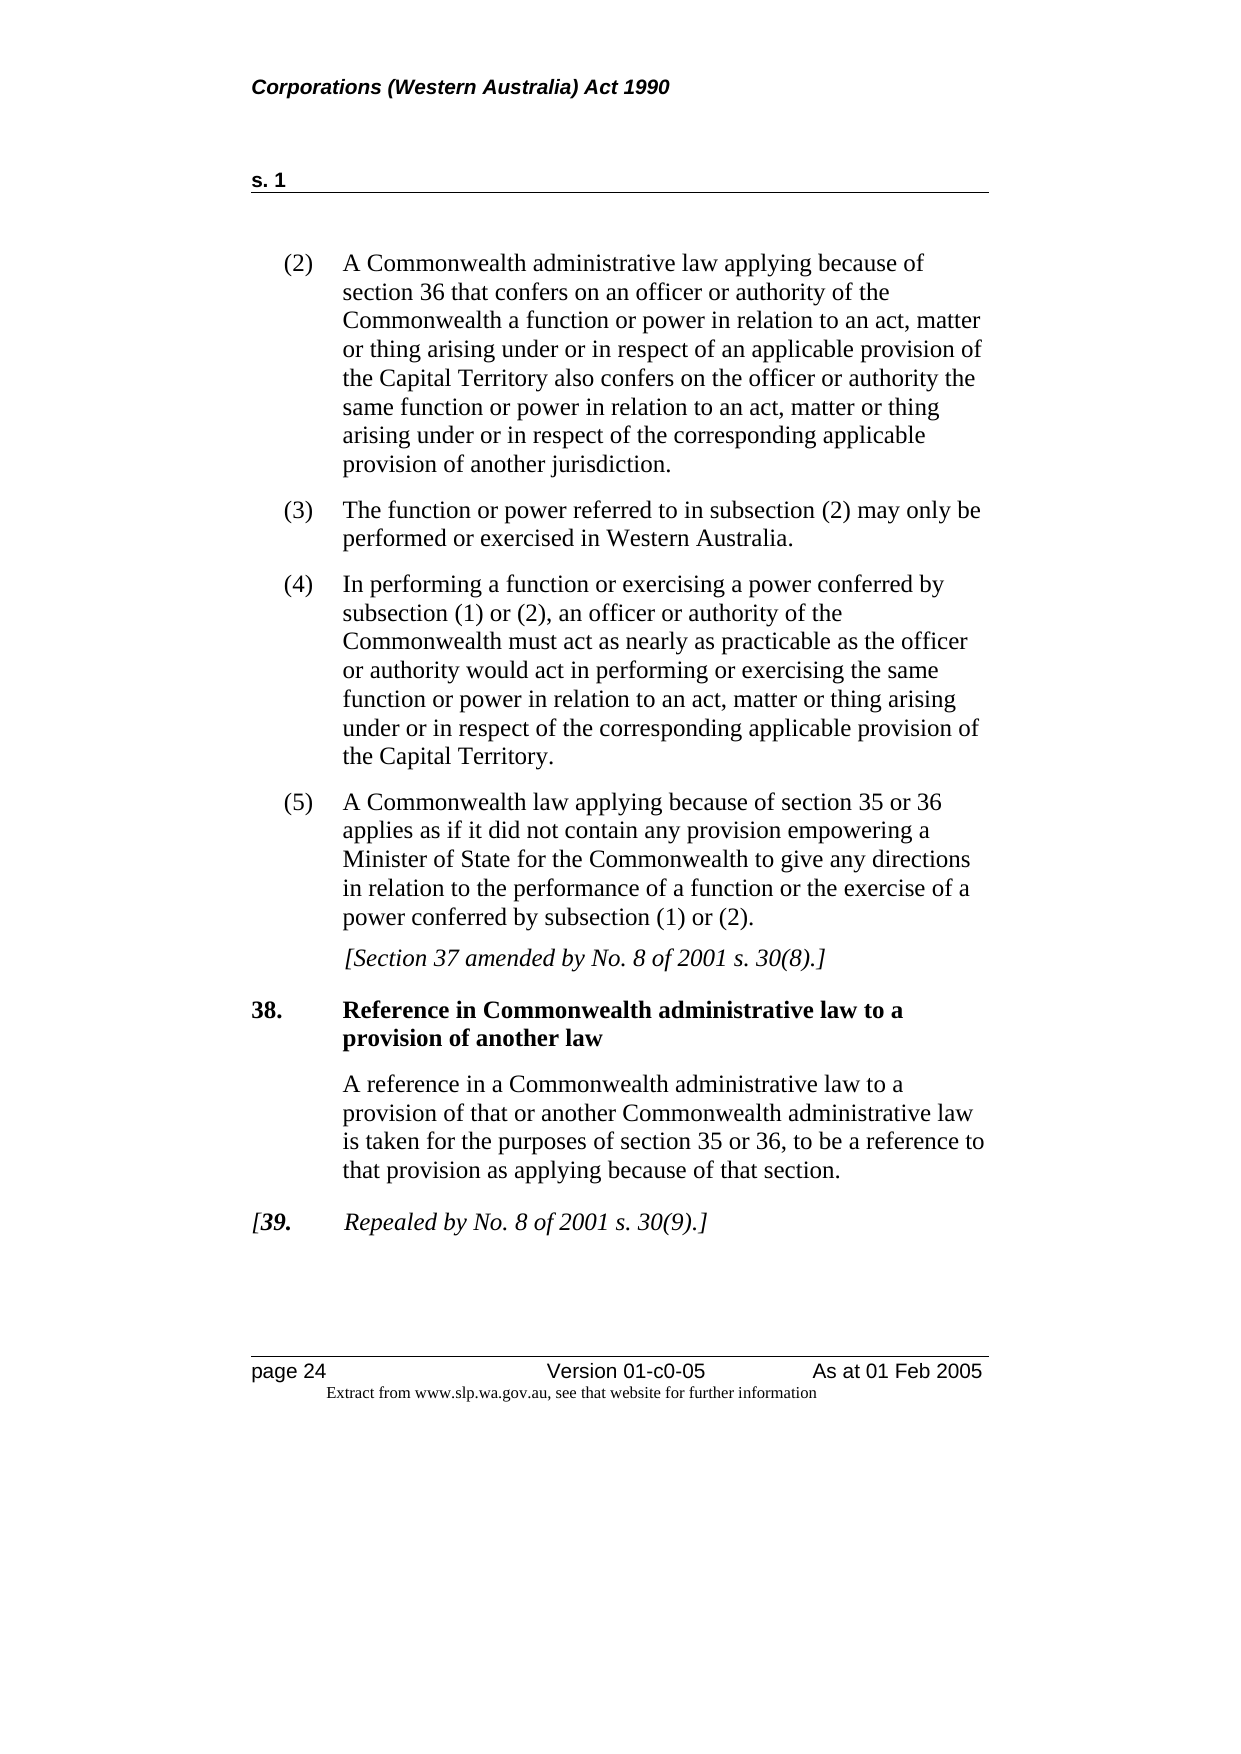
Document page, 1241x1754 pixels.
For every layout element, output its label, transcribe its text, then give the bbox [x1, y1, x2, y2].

text (4) In performing a function or exercising a power conferred by subsection (1) or (2), an officer or authority of the Commonwealth must act as nearly as practicable as the officer or authority would act in performing or exercising the same function or power in relation to an act, matter or thing arising under or in respect of the corresponding applicable provision of the Capital Territory. [251, 569, 989, 770]
text (3) The function or power referred to in subsection (2) may only be performed or exercised in Western Australia. [251, 495, 989, 552]
text A reference in a Commonwealth administrative law to a provision of that or another Commonwealth administrative law is taken for the purposes of section 35 or 36, to be a reference to that provision as applying because of that section. [251, 1069, 989, 1184]
text (5) A Commonwealth law applying because of section 35 or 36 applies as if it did not contain any provision empowering a Minister of State for the Commonwealth to give any directions in relation to the performance of a function or the exercise of a power conferred by subsection (1) or (2). [251, 787, 989, 931]
text [39. Repealed by No. 8 of 2001 s. 30(9).] [251, 1207, 989, 1236]
subtitle 38. Reference in Commonwealth administrative law to a provision of another law [251, 995, 989, 1052]
text (2) A Commonwealth administrative law applying because of section 36 that confers on an officer or authority of the Commonwealth a function or power in relation to an act, matter or thing arising under or in respect of an applicable provision of the Capital Territory also confers on the officer or authority the same function or power in relation to an act, matter or thing arising under or in respect of the corresponding applicable provision of another jurisdiction. [251, 248, 989, 478]
text [Section 37 amended by No. 8 of 2001 s. 30(8).] [251, 943, 989, 972]
